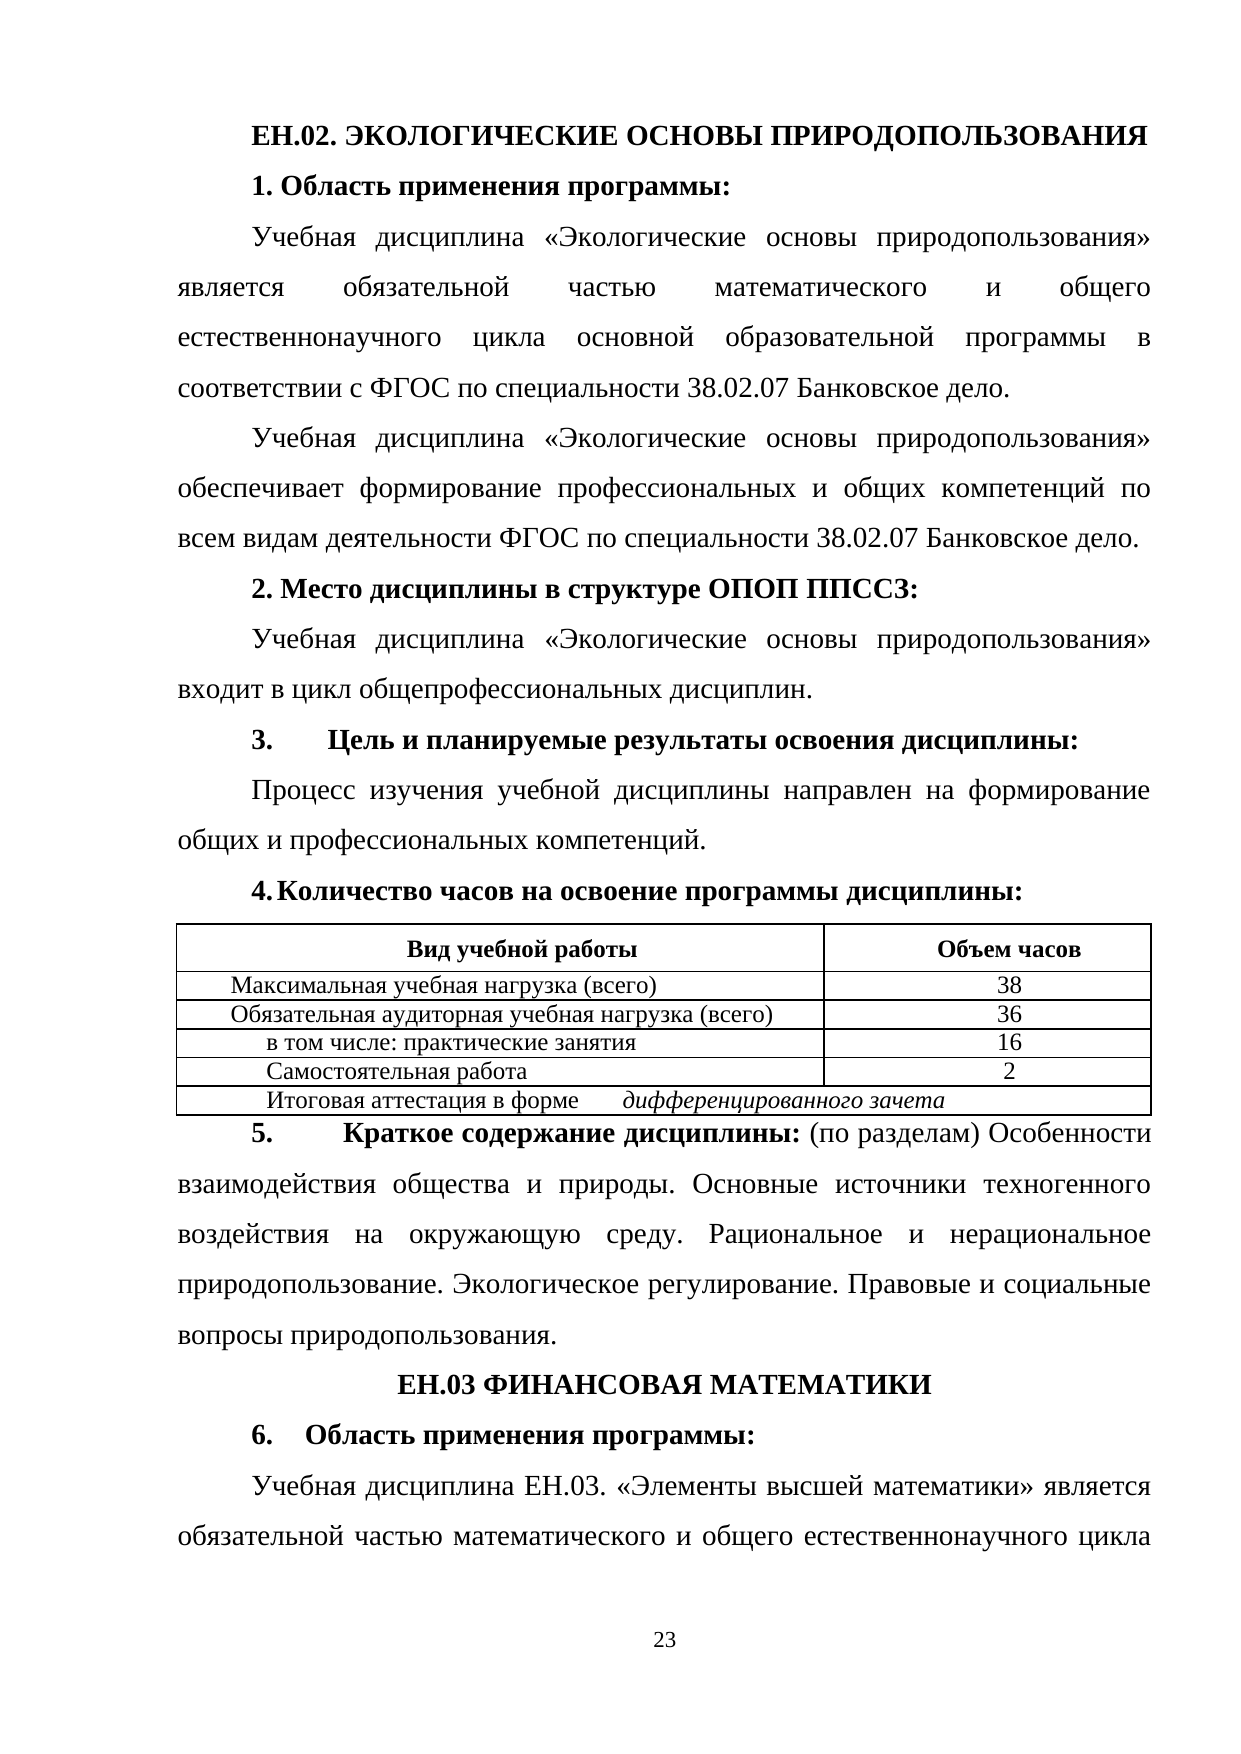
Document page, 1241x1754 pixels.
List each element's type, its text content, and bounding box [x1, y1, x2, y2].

table_cell в том числе: практические занятия [177, 1030, 823, 1056]
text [177, 1468, 1152, 1552]
list Краткое содержание дисциплины: (по разделам) Особенности взаимодействия общества и природы. Основные источники техногенного воздействия на окружающую среду. Рациональное и нерациональное природопользование. Экологическое регулирование. Правовые и социальные вопросы природопользования. [177, 1116, 1152, 1350]
text 1. Область применения программы: [177, 168, 1152, 202]
table_cell 2 [825, 1058, 1150, 1085]
table_cell Максимальная учебная нагрузка (всего) [177, 972, 823, 999]
table_cell 36 [825, 1001, 1150, 1028]
text Процесс изучения учебной дисциплины направлен на формирование общих и профессиональных компетенций. [177, 772, 1152, 856]
table_cell Самостоятельная работа [177, 1058, 823, 1085]
table_cell Итоговая аттестация в форме дифференцированного зачета [177, 1087, 1150, 1114]
table_cell Обязательная аудиторная учебная нагрузка (всего) [177, 1001, 823, 1028]
list Область применения программы: [177, 1417, 1152, 1451]
text ЕН.02. ЭКОЛОГИЧЕСКИЕ ОСНОВЫ ПРИРОДОПОЛЬЗОВАНИЯ [177, 118, 1152, 152]
text Учебная дисциплина «Экологические основы природопользования» является обязательной частью математического и общего естественнонаучного цикла основной образовательной программы в соответствии с ФГОС по специальности 38.02.07 Банковское дело. [177, 219, 1152, 403]
table_cell 16 [825, 1030, 1150, 1056]
table_header Объем часов [825, 925, 1150, 971]
text ЕН.03 ФИНАНСОВАЯ МАТЕМАТИКИ [177, 1367, 1152, 1401]
text Учебная дисциплина «Экологические основы природопользования» входит в цикл общепрофессиональных дисциплин. [177, 621, 1152, 705]
table_cell 38 [825, 972, 1150, 999]
text Учебная дисциплина «Экологические основы природопользования» обеспечивает формирование профессиональных и общих компетенций по всем видам деятельности ФГОС по специальности 38.02.07 Банковское дело. [177, 420, 1152, 554]
text 2. Место дисциплины в структуре ОПОП ППССЗ: [177, 571, 1152, 604]
list Цель и планируемые результаты освоения дисциплины: [177, 722, 1152, 755]
list Количество часов на освоение программы дисциплины: [177, 873, 1152, 906]
table_header Вид учебной работы [177, 925, 823, 971]
